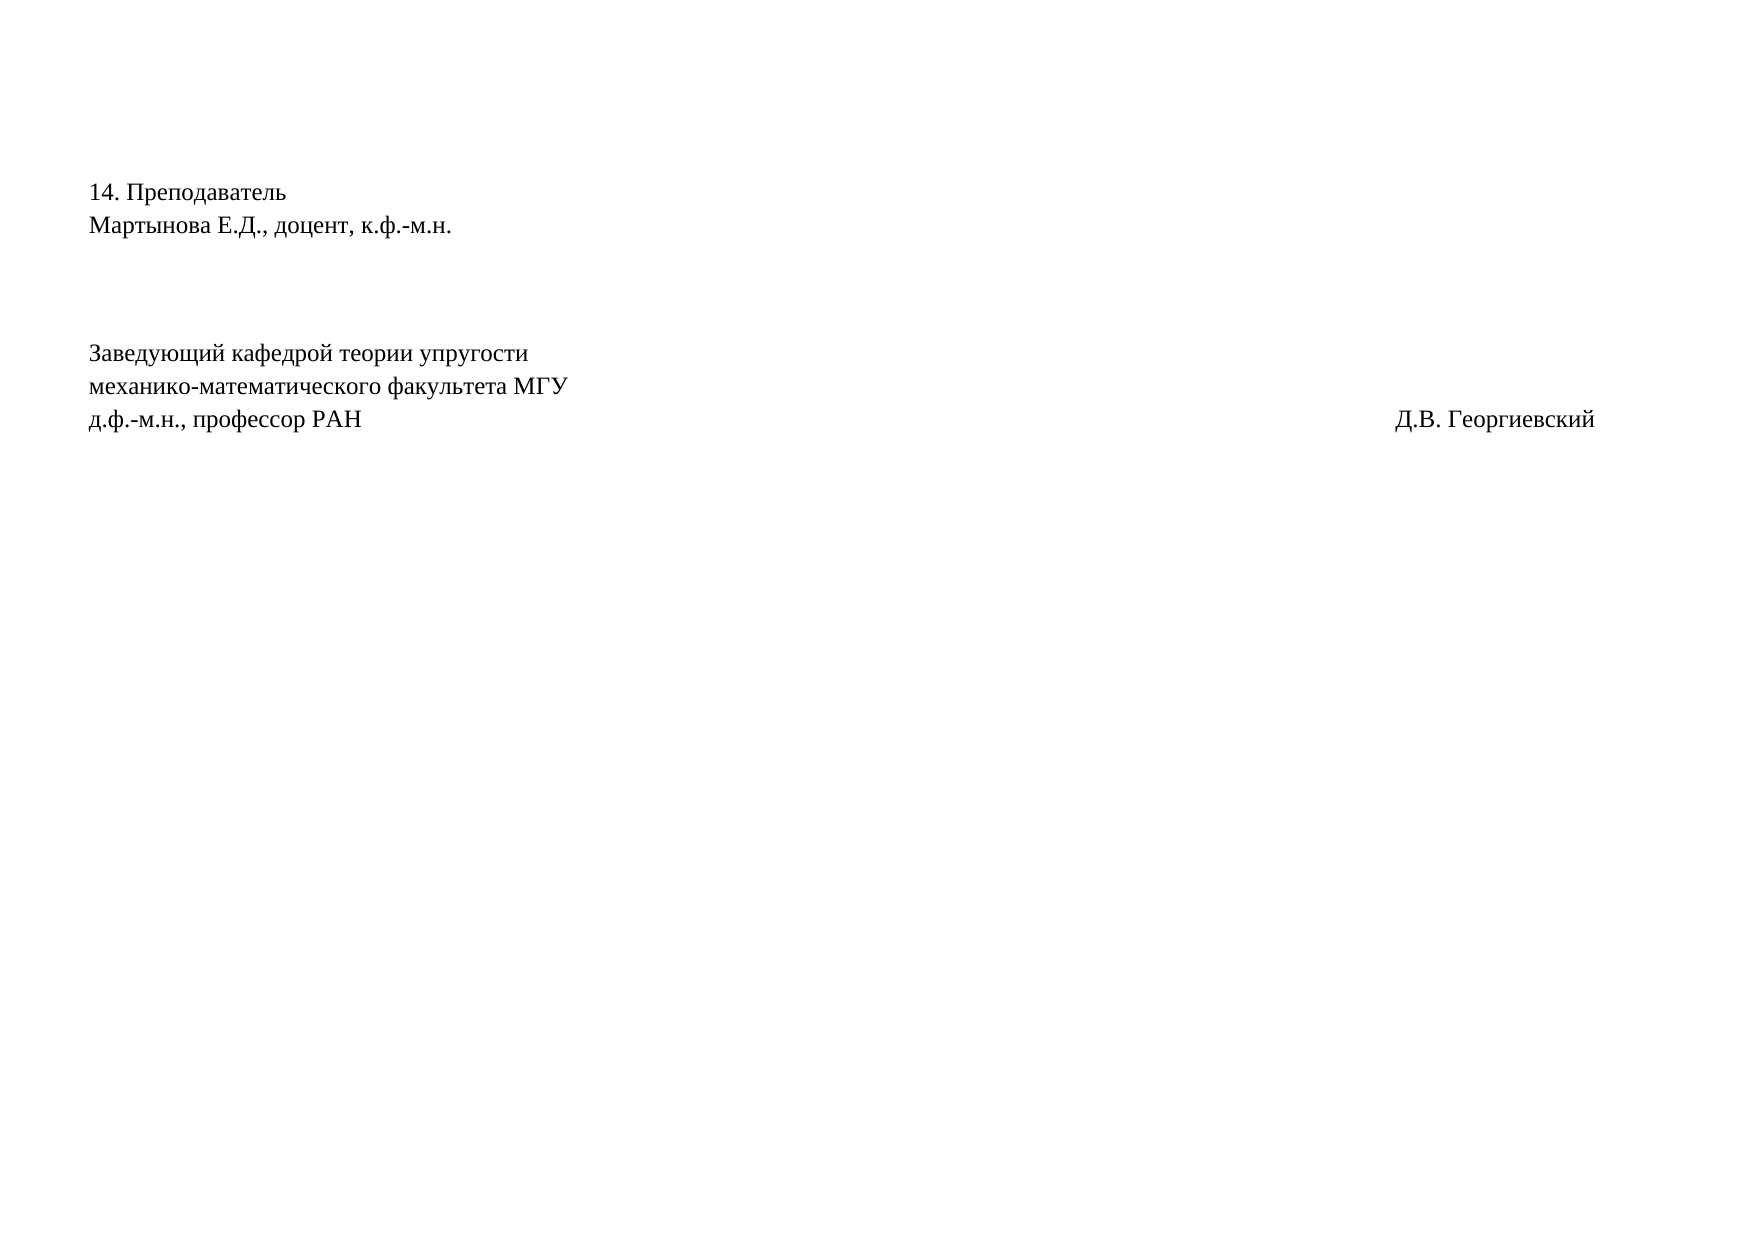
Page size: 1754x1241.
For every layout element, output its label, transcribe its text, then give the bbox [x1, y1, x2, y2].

text Заведующий кафедрой теории упругости [89, 338, 1636, 367]
text Мартынова Е.Д., доцент, к.ф.-м.н. [89, 210, 1636, 239]
text д.ф.-м.н., профессор РАН Д.В. Георгиевский [89, 404, 1636, 433]
text 14. Преподаватель [89, 177, 1636, 206]
text механико-математического факультета МГУ [89, 371, 1636, 400]
